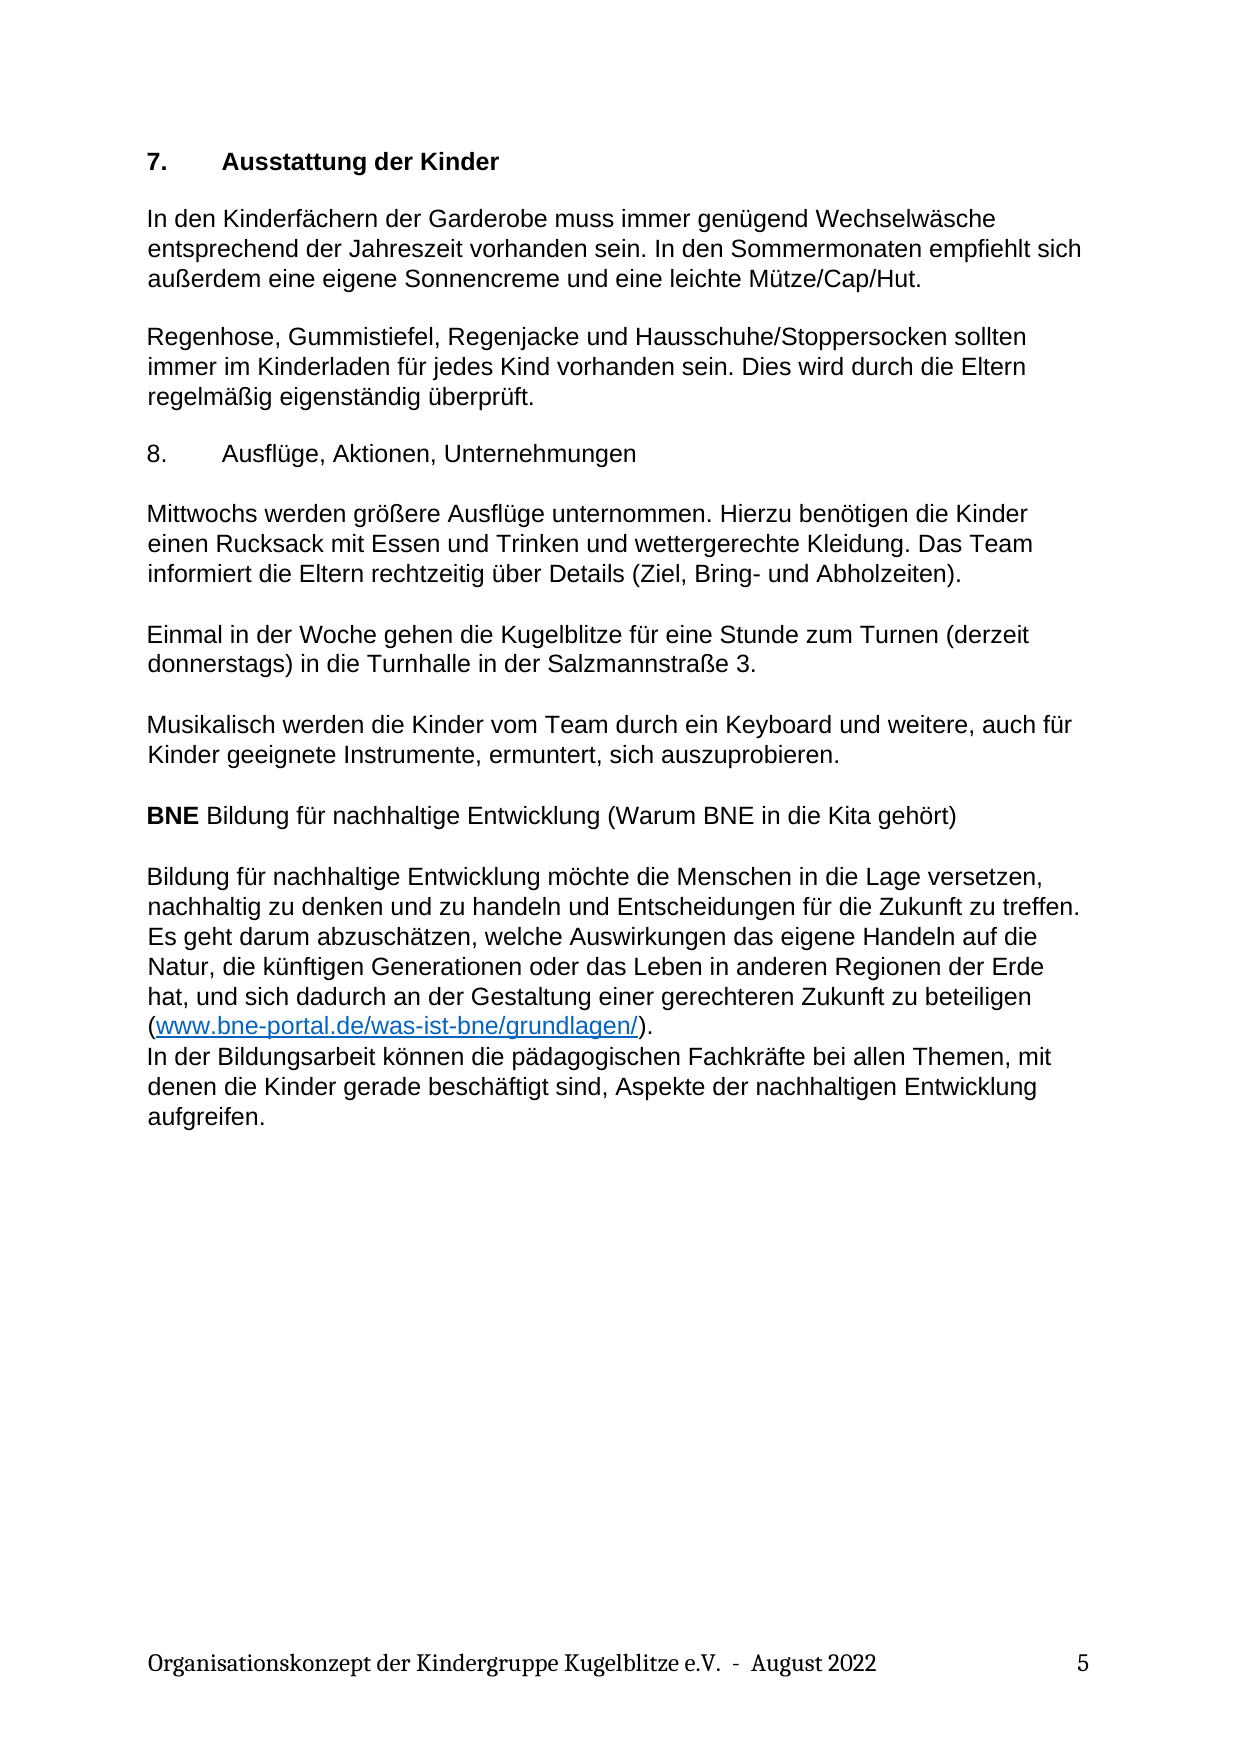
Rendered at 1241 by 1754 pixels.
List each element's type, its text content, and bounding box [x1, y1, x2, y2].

text In den Kinderfächern der Garderobe muss immer genügend Wechselwäsche entsprechend der Jahreszeit vorhanden sein. In den Sommermonaten empfiehlt sich außerdem eine eigene Sonnencreme und eine leichte Mütze/Cap/Hut. [146, 204, 1089, 293]
text In der Bildungsarbeit können die pädagogischen Fachkräfte bei allen Themen, mit denen die Kinder gerade beschäftigt sind, Aspekte der nachhaltigen Entwicklung aufgreifen. [146, 1042, 1089, 1130]
text Regenhose, Gummistiefel, Regenjacke und Hausschuhe/Stoppersocken sollten immer im Kinderladen für jedes Kind vorhanden sein. Dies wird durch die Eltern regelmäßig eigenständig überprüft. [146, 322, 1089, 410]
text Einmal in der Woche gehen die Kugelblitze für eine Stunde zum Turnen (derzeit donnerstags) in die Turnhalle in der Salzmannstraße 3. [146, 619, 1039, 678]
text Mittwochs werden größere Ausflüge unternommen. Hierzu benötigen die Kinder einen Rucksack mit Essen und Trinken und wettergerechte Kleidung. Das Team informiert die Eltern rechtzeitig über Details (Ziel, Bring- und Abholzeiten). [146, 499, 1039, 587]
text 8. Ausflüge, Aktionen, Unternehmungen [146, 439, 795, 468]
text BNE Bildung für nachhaltige Entwicklung (Warum BNE in die Kita gehört) [146, 801, 1089, 830]
text Bildung für nachhaltige Entwicklung möchte die Menschen in die Lage versetzen, nachhaltig zu denken und zu handeln und Entscheidungen für die Zukunft zu treffen. Es geht darum abzuschätzen, welche Auswirkungen das eigene Handeln auf die Natur, die künftigen Generationen oder das Leben in anderen Regionen der Erde hat, und sich dadurch an der Gestaltung einer gerechteren Zukunft zu beteiligen (www.bne-portal.de/was-ist-bne/grundlagen/). [146, 862, 1089, 1040]
text Musikalisch werden die Kinder vom Team durch ein Keyboard und weitere, auch für Kinder geeignete Instrumente, ermuntert, sich auszuprobieren. [146, 710, 1089, 769]
subtitle 7. Ausstattung der Kinder [146, 147, 1089, 175]
